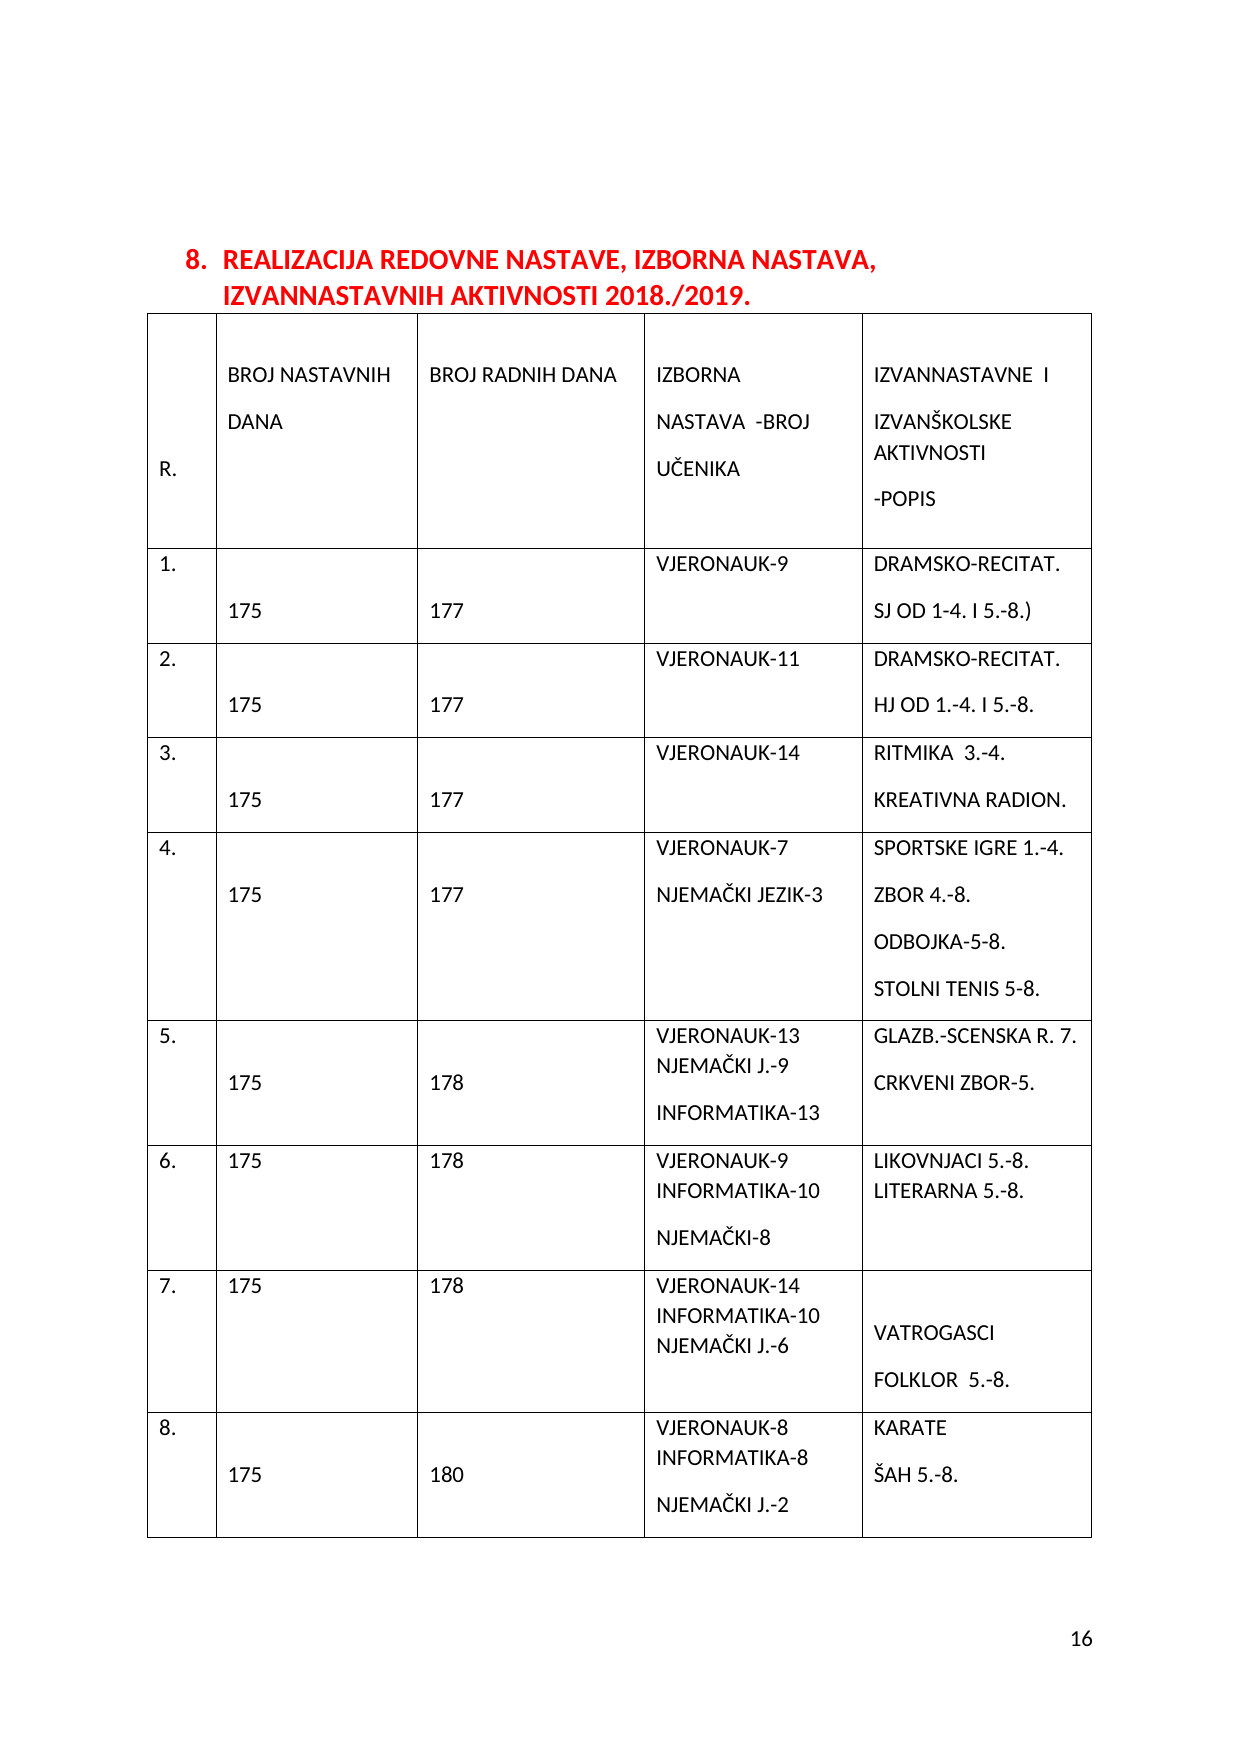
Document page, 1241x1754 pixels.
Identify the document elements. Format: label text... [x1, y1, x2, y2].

table_cell 1. [148, 549, 216, 643]
table_cell 3. [148, 738, 216, 832]
table_cell 8. [148, 1413, 216, 1537]
table_cell 175 [217, 549, 417, 643]
table_header IZBORNA NASTAVA -BROJ UČENIKA [645, 314, 862, 548]
table_cell DRAMSKO-RECITAT. HJ OD 1.-4. I 5.-8. [863, 644, 1091, 737]
table_header IZVANNASTAVNE I IZVANŠKOLSKE AKTIVNOSTI -POPIS [863, 314, 1091, 548]
table_cell 177 [418, 644, 644, 737]
table_header R. [148, 314, 216, 548]
table_cell LIKOVNJACI 5.-8. LITERARNA 5.-8. [863, 1146, 1091, 1270]
table_cell 5. [148, 1021, 216, 1145]
list REALIZACIJA REDOVNE NASTAVE, IZBORNA NASTAVA, IZVANNASTAVNIH AKTIVNOSTI 2018./2019. [185, 241, 1093, 313]
table_cell 2. [148, 644, 216, 737]
table_cell 177 [418, 549, 644, 643]
table_header BROJ NASTAVNIH DANA [217, 314, 417, 548]
table_cell DRAMSKO-RECITAT. SJ OD 1-4. I 5.-8.) [863, 549, 1091, 643]
table_cell RITMIKA 3.-4. KREATIVNA RADION. [863, 738, 1091, 832]
table_cell 175 [217, 1021, 417, 1145]
table_cell 180 [418, 1413, 644, 1537]
table_cell 178 [418, 1021, 644, 1145]
table_cell 175 [217, 644, 417, 737]
table_cell 175 [217, 833, 417, 1020]
table_cell 178 [418, 1146, 644, 1270]
table_cell 177 [418, 738, 644, 832]
table_cell VJERONAUK-14 [645, 738, 862, 832]
table_cell VJERONAUK-9 [645, 549, 862, 643]
table_cell VJERONAUK-13 NJEMAČKI J.-9 INFORMATIKA-13 [645, 1021, 862, 1145]
table_cell 175 [217, 1146, 417, 1270]
table_cell 7. [148, 1271, 216, 1412]
table_cell KARATE ŠAH 5.-8. [863, 1413, 1091, 1537]
table_cell VJERONAUK-14 INFORMATIKA-10 NJEMAČKI J.-6 [645, 1271, 862, 1412]
table_cell VJERONAUK-8 INFORMATIKA-8 NJEMAČKI J.-2 [645, 1413, 862, 1537]
table_cell GLAZB.-SCENSKA R. 7. CRKVENI ZBOR-5. [863, 1021, 1091, 1145]
table_cell 6. [148, 1146, 216, 1270]
table_cell 175 [217, 1271, 417, 1412]
table_cell 178 [418, 1271, 644, 1412]
table_cell 177 [418, 833, 644, 1020]
table_cell 175 [217, 1413, 417, 1537]
table_cell VJERONAUK-11 [645, 644, 862, 737]
table_cell VJERONAUK-7 NJEMAČKI JEZIK-3 [645, 833, 862, 1020]
table_header BROJ RADNIH DANA [418, 314, 644, 548]
table_cell VATROGASCI FOLKLOR 5.-8. [863, 1271, 1091, 1412]
table_cell 4. [148, 833, 216, 1020]
table_cell SPORTSKE IGRE 1.-4. ZBOR 4.-8. ODBOJKA-5-8. STOLNI TENIS 5-8. [863, 833, 1091, 1020]
table_cell 175 [217, 738, 417, 832]
table_cell VJERONAUK-9 INFORMATIKA-10 NJEMAČKI-8 [645, 1146, 862, 1270]
